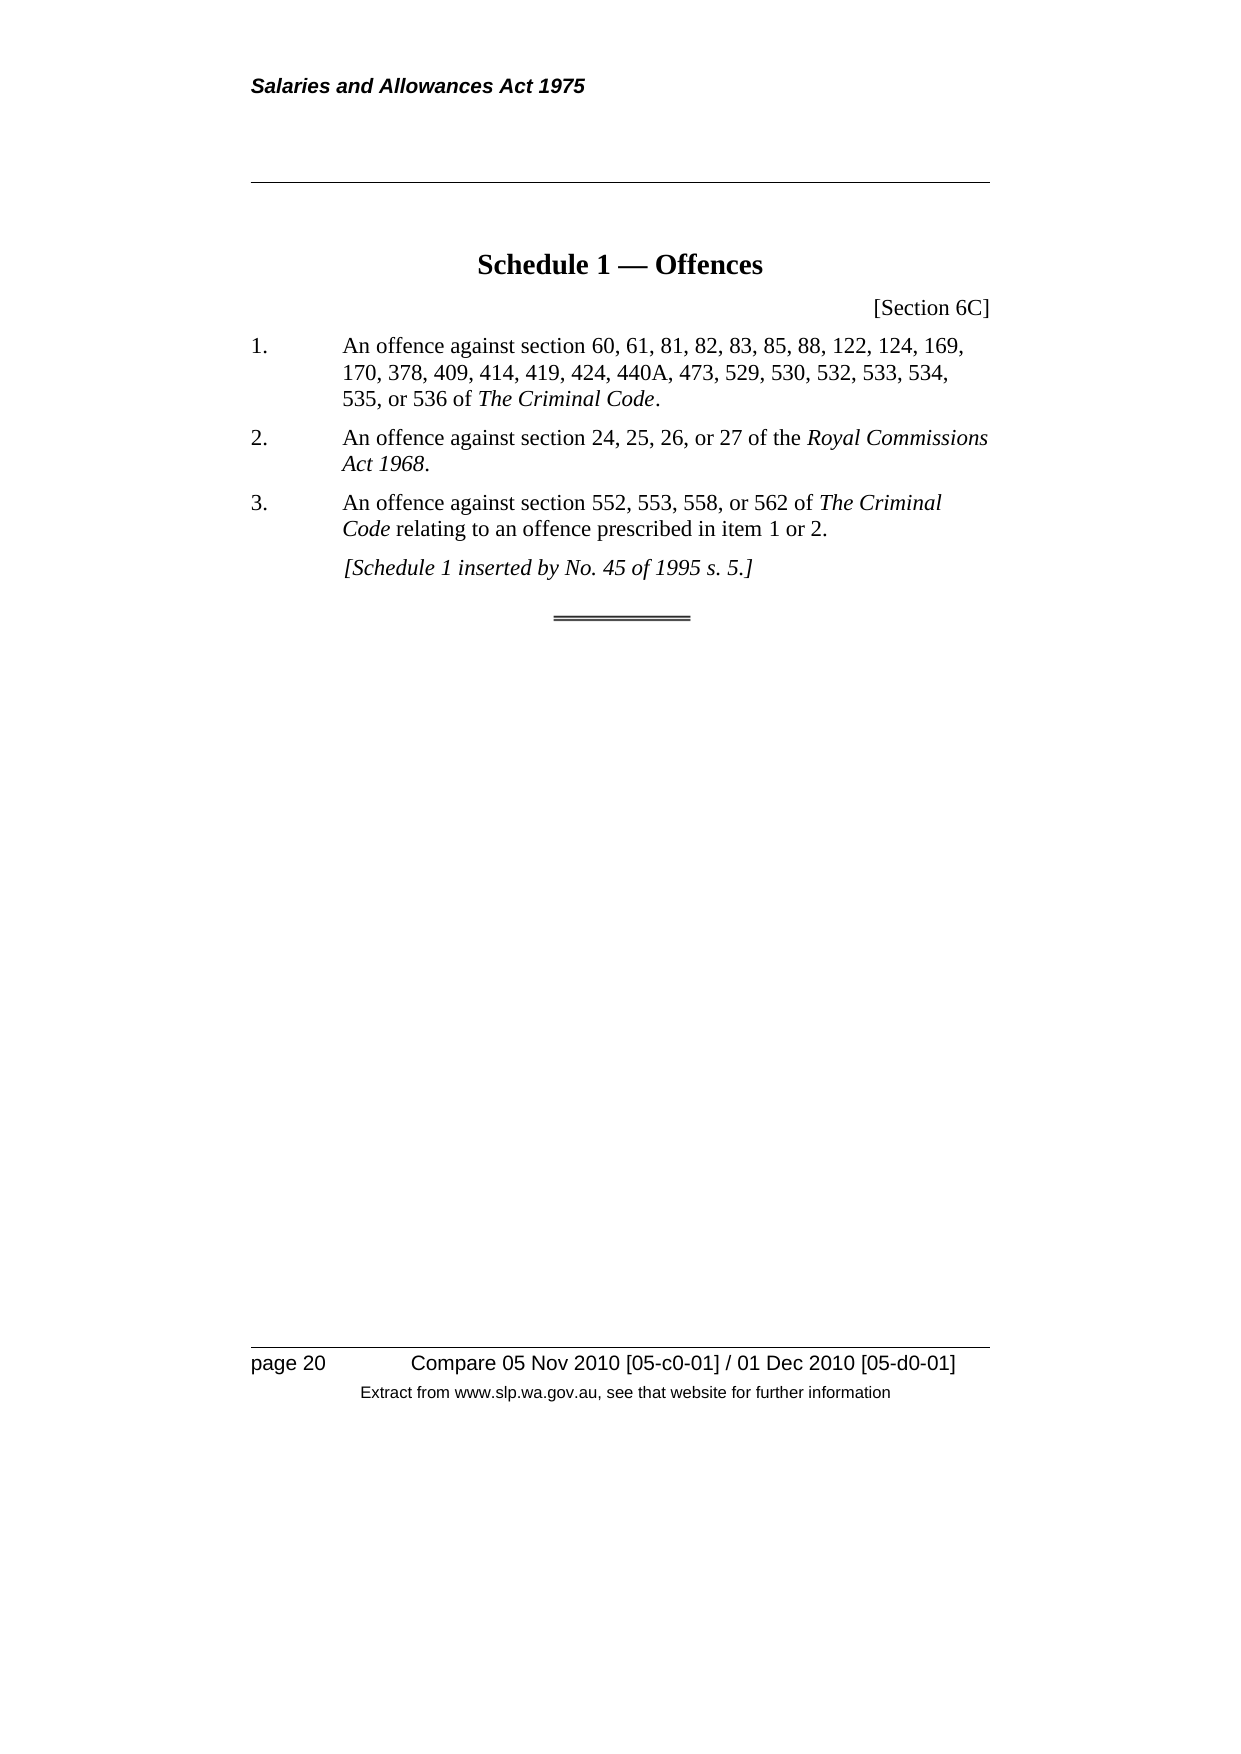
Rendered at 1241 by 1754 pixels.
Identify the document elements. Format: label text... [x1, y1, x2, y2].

picture [543, 605, 697, 634]
text [Section 6C] [251, 293, 990, 320]
text 2. An offence against section 24, 25, 26, or 27 of the Royal Commissions Act 1968. [251, 424, 990, 477]
text [Schedule 1 inserted by No. 45 of 1995 s. 5.] [251, 554, 990, 581]
subtitle Schedule 1 — Offences [251, 247, 990, 281]
text 3. An offence against section 552, 553, 558, or 562 of The Criminal Code relating to an offence prescribed in item 1 or 2. [251, 489, 990, 542]
text 1. An offence against section 60, 61, 81, 82, 83, 85, 88, 122, 124, 169, 170, 378, 409, 414, 419, 424, 440A, 473, 529, 530, 532, 533, 534, 535, or 536 of The Criminal Code. [251, 332, 990, 411]
